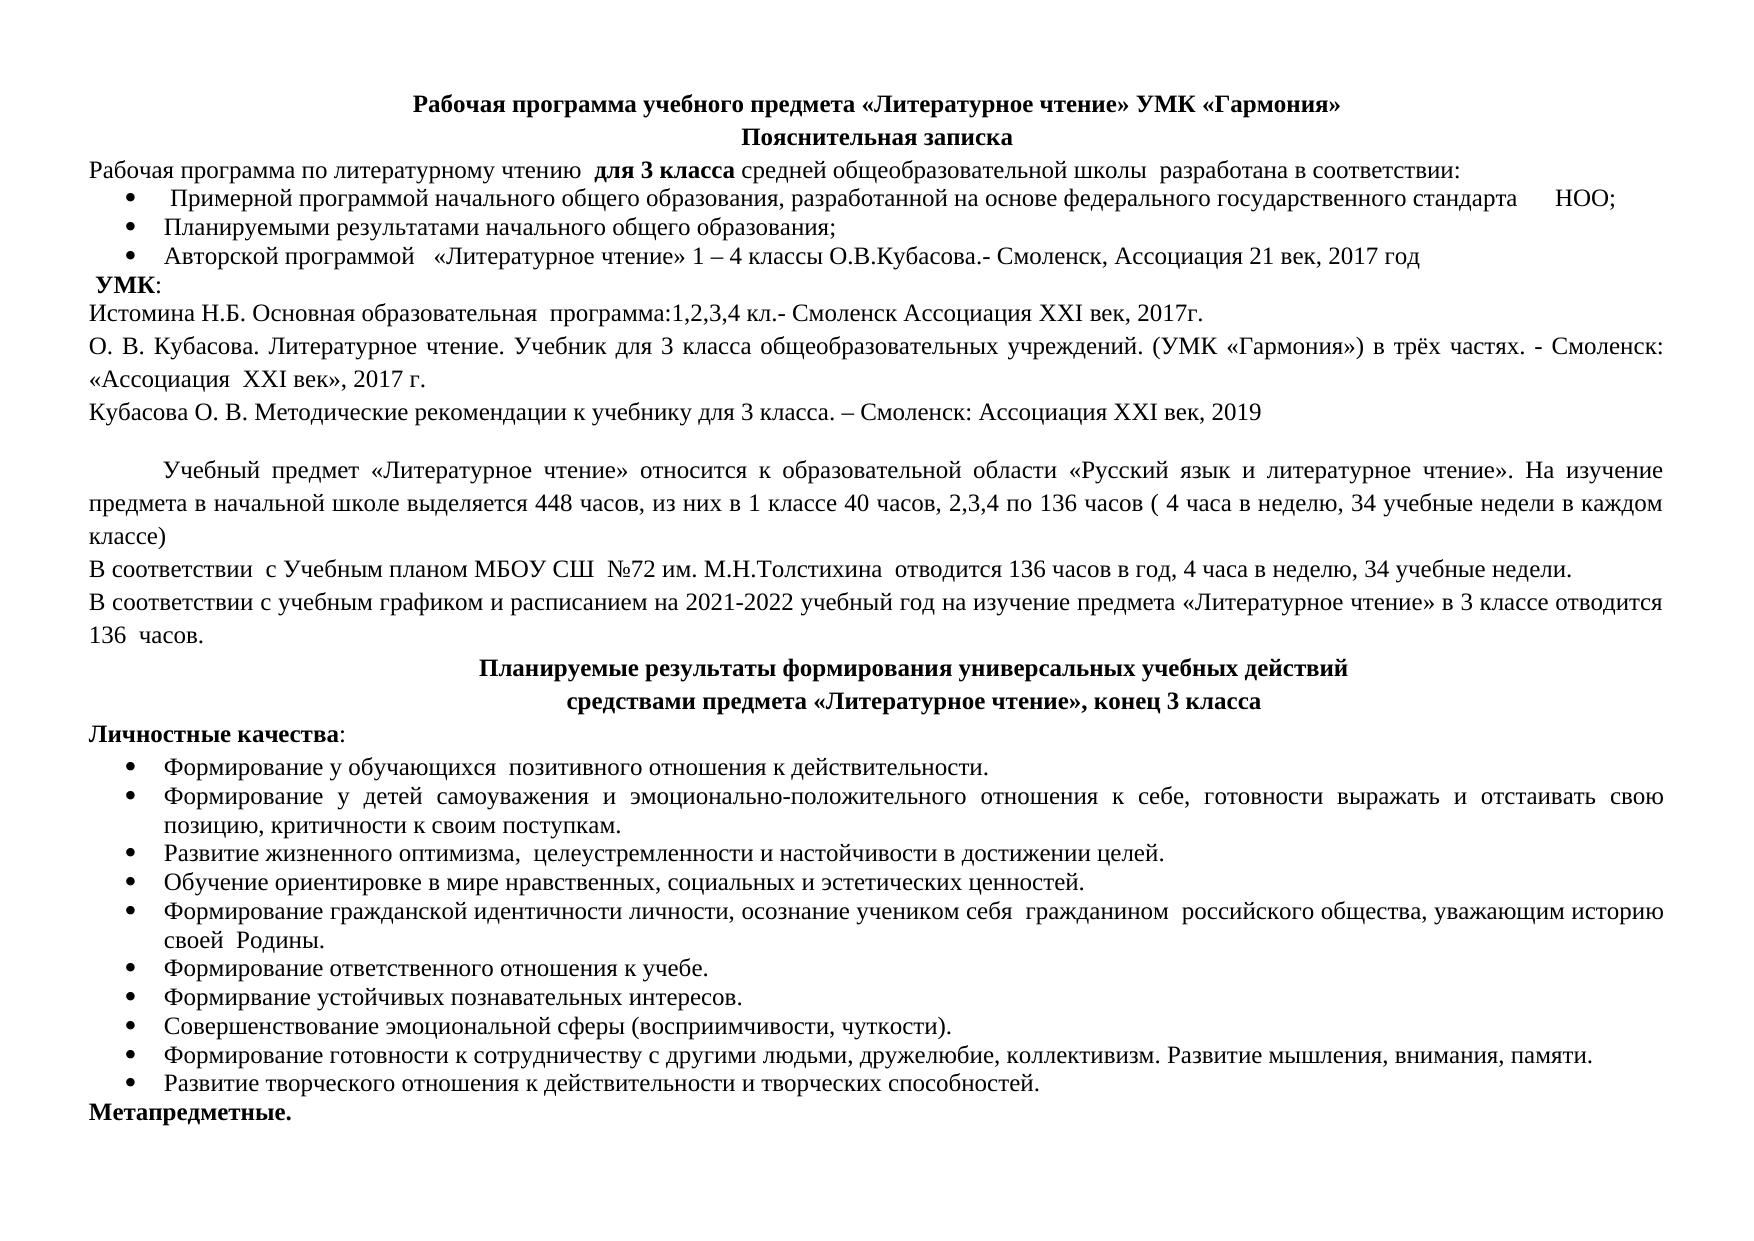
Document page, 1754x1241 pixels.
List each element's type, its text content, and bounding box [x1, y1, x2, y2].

text Рабочая программа по литературному чтению для 3 класса средней общеобразовательной школы разработана в соответствии: [89, 155, 1665, 183]
text Истомина Н.Б. Основная образовательная программа:1,2,3,4 кл.- Смоленск Ассоциация XXI век, 2017г. [89, 298, 1665, 327]
text средствами предмета «Литературное чтение», конец 3 класса [89, 686, 1665, 715]
list Формирование у детей самоуважения и эмоционально-положительного отношения к себе, готовности выражать и отстаивать свою позицию, критичности к своим поступкам. [126, 781, 1665, 838]
text Метапредметные. [89, 1097, 1665, 1126]
list Авторской программой «Литературное чтение» 1 – 4 классы О.В.Кубасова.- Смоленск, Ассоциация 21 век, 2017 год [126, 241, 1665, 270]
list Развитие творческого отношения к действительности и творческих способностей. [126, 1068, 1665, 1097]
list Формирование у обучающихся позитивного отношения к действительности. [126, 752, 1665, 781]
list Совершенствование эмоциональной сферы (восприимчивости, чуткости). [126, 1011, 1665, 1040]
list Развитие жизненного оптимизма, целеустремленности и настойчивости в достижении целей. [126, 838, 1665, 867]
text Пояснительная записка [89, 122, 1665, 150]
list Формирование гражданской идентичности личности, осознание учеником себя гражданином российского общества, уважающим историю своей Родины. [126, 896, 1665, 953]
text УМК: [89, 270, 1665, 298]
list Обучение ориентировке в мире нравственных, социальных и эстетических ценностей. [126, 867, 1665, 896]
list Планируемыми результатами начального общего образования; [126, 212, 1665, 241]
text В соответствии с учебным графиком и расписанием на 2021-2022 учебный год на изучение предмета «Литературное чтение» в 3 классе отводится 136 часов. [89, 587, 1665, 649]
text Личностные качества: [89, 719, 1665, 748]
text О. В. Кубасова. Литературное чтение. Учебник для 3 класса общеобразовательных учреждений. (УМК «Гармония») в трёх частях. - Смоленск: «Ассоциация ХХI век», 2017 г. [89, 331, 1665, 393]
list Формирование ответственного отношения к учебе. [126, 953, 1665, 982]
text Планируемые результаты формирования универсальных учебных действий [89, 653, 1665, 682]
text Учебный предмет «Литературное чтение» относится к образовательной области «Русский язык и литературное чтение». На изучение предмета в начальной школе выделяется 448 часов, из них в 1 классе 40 часов, 2,3,4 по 136 часов ( 4 часа в неделю, 34 учебные недели в каждом классе) [89, 455, 1665, 550]
list Формирование готовности к сотрудничеству с другими людьми, дружелюбие, коллективизм. Развитие мышления, внимания, памяти. [126, 1040, 1665, 1068]
list Формирвание устойчивых познавательных интересов. [126, 982, 1665, 1011]
text Кубасова О. В. Методические рекомендации к учебнику для 3 класса. – Смоленск: Ассоциация XXI век, 2019 [89, 397, 1665, 426]
text В соответствии с Учебным планом МБОУ СШ №72 им. М.Н.Толстихина отводится 136 часов в год, 4 часа в неделю, 34 учебные недели. [89, 554, 1665, 583]
text Рабочая программа учебного предмета «Литературное чтение» УМК «Гармония» [89, 89, 1665, 117]
list Примерной программой начального общего образования, разработанной на основе федерального государственного стандарта НОО; [126, 183, 1665, 212]
